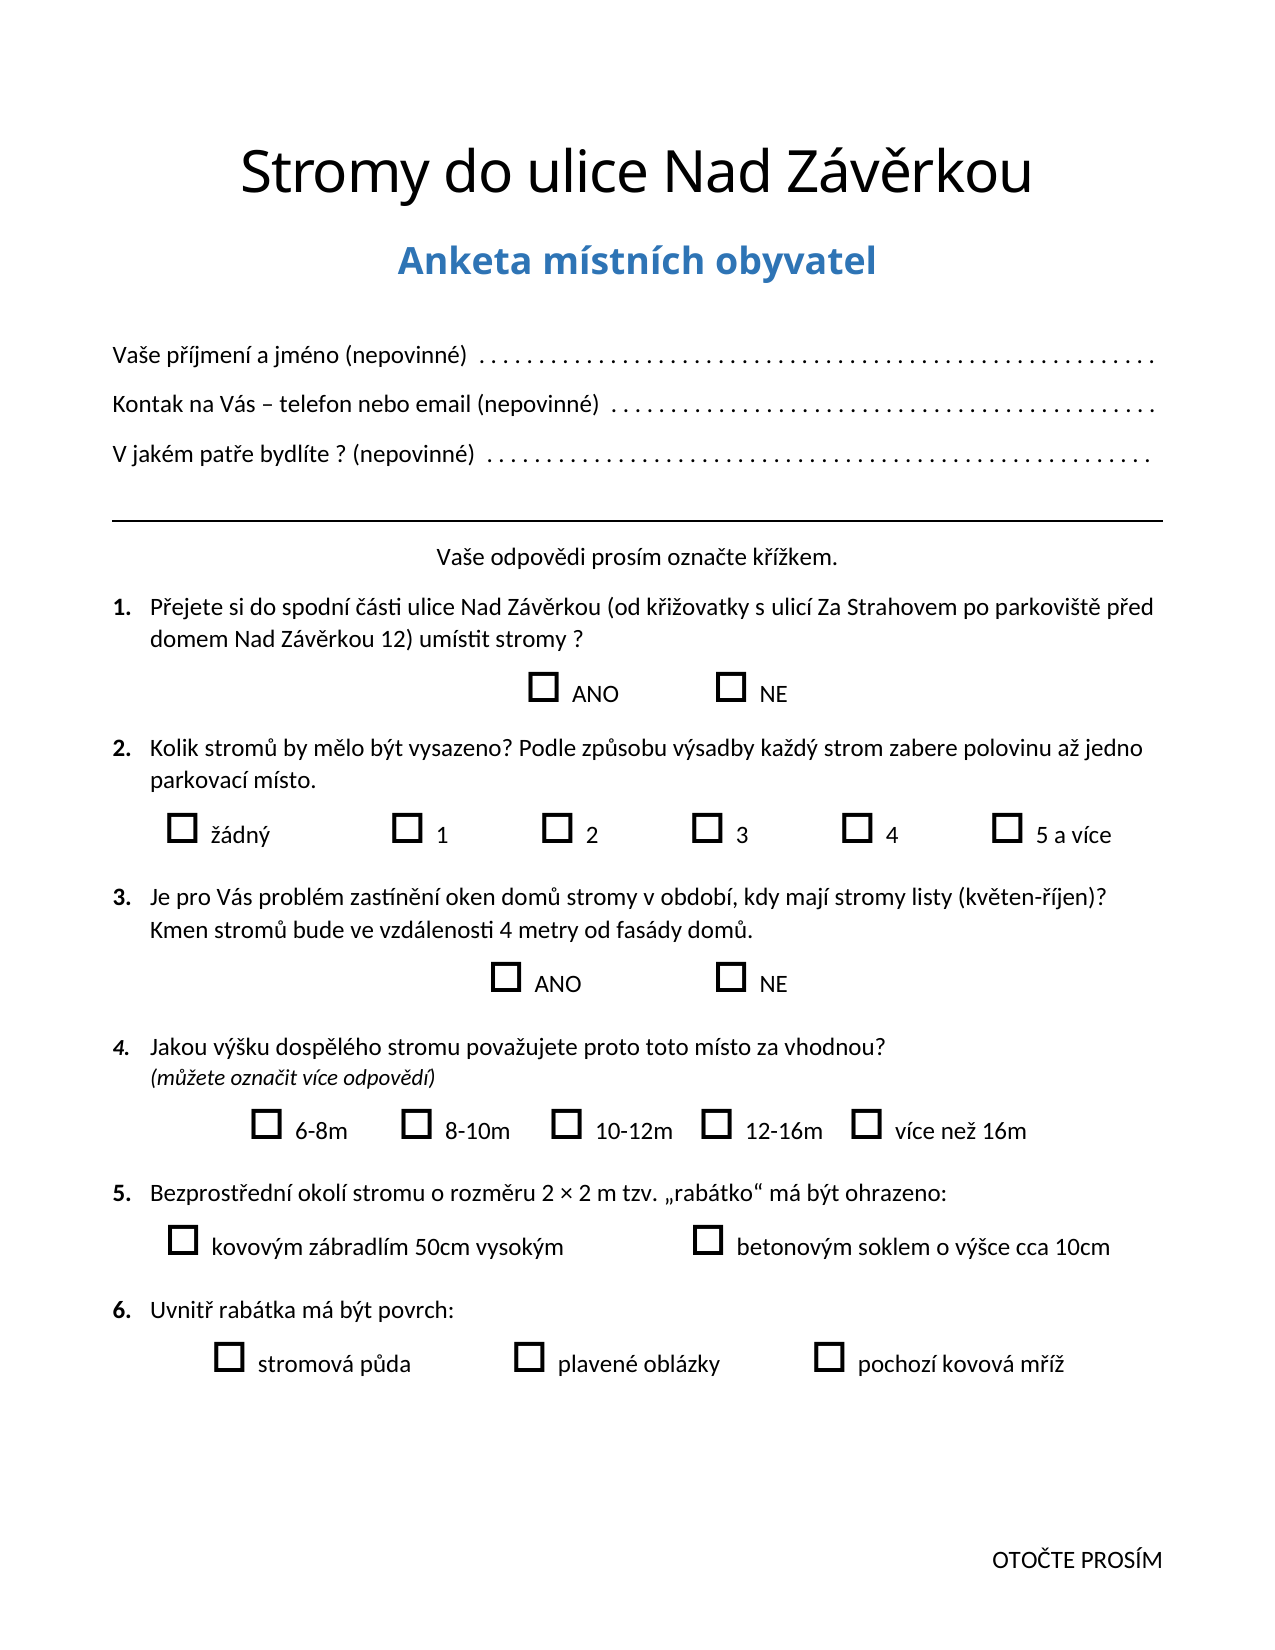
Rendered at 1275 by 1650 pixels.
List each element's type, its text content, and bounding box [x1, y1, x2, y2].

text ANO NE [112, 964, 1163, 1002]
text 6-8m 8-10m 10-12m 12-16m více než 16m [112, 1110, 1163, 1148]
text Je pro Vás problém zastínění oken domů stromy v období, kdy mají stromy listy (květen-říjen)? Kmen stromů bude ve vzdálenosti 4 metry od fasády domů. [112, 881, 1163, 945]
list ANO NE [150, 673, 1163, 711]
text Vaše odpovědi prosím označte křížkem. [112, 541, 1163, 572]
text Kolik stromů by mělo být vysazeno? Podle způsobu výsadby každý strom zabere polovinu až jedno parkovací místo. [112, 732, 1163, 795]
text žádný 1 2 3 4 5 a více [112, 814, 1163, 852]
text Kontak na Vás – telefon nebo email (nepovinné) . . . . . . . . . . . . . . . . . . . . . . . . . . . . . . . . . . . . . . . . . . . . . . [112, 389, 1163, 419]
text Jakou výšku dospělého stromu považujete proto toto místo za vhodnou? (můžete označit více odpovědí) [112, 1031, 1163, 1091]
text Přejete si do spodní části ulice Nad Závěrkou (od křižovatky s ulicí Za Strahovem po parkoviště před domem Nad Závěrkou 12) umístit stromy ? [112, 591, 1163, 654]
text V jakém patře bydlíte ? (nepovinné) . . . . . . . . . . . . . . . . . . . . . . . . . . . . . . . . . . . . . . . . . . . . . . . . . . . . . . . . [112, 438, 1163, 469]
text kovovým zábradlím 50cm vysokým betonovým soklem o výšce cca 10cm [112, 1227, 1163, 1265]
text stromová půda plavené oblázky pochozí kovová mříž [112, 1343, 1163, 1381]
text Bezprostřední okolí stromu o rozměru 2 × 2 m tzv. „rabátko“ má být ohrazeno: [112, 1177, 1163, 1208]
subtitle Anketa místních obyvatel [112, 234, 1163, 285]
title Stromy do ulice Nad Závěrkou [112, 130, 1163, 209]
text Uvnitř rabátka má být povrch: [112, 1294, 1163, 1324]
text Vaše příjmení a jméno (nepovinné) . . . . . . . . . . . . . . . . . . . . . . . . . . . . . . . . . . . . . . . . . . . . . . . . . . . . . . . . . [112, 339, 1163, 369]
